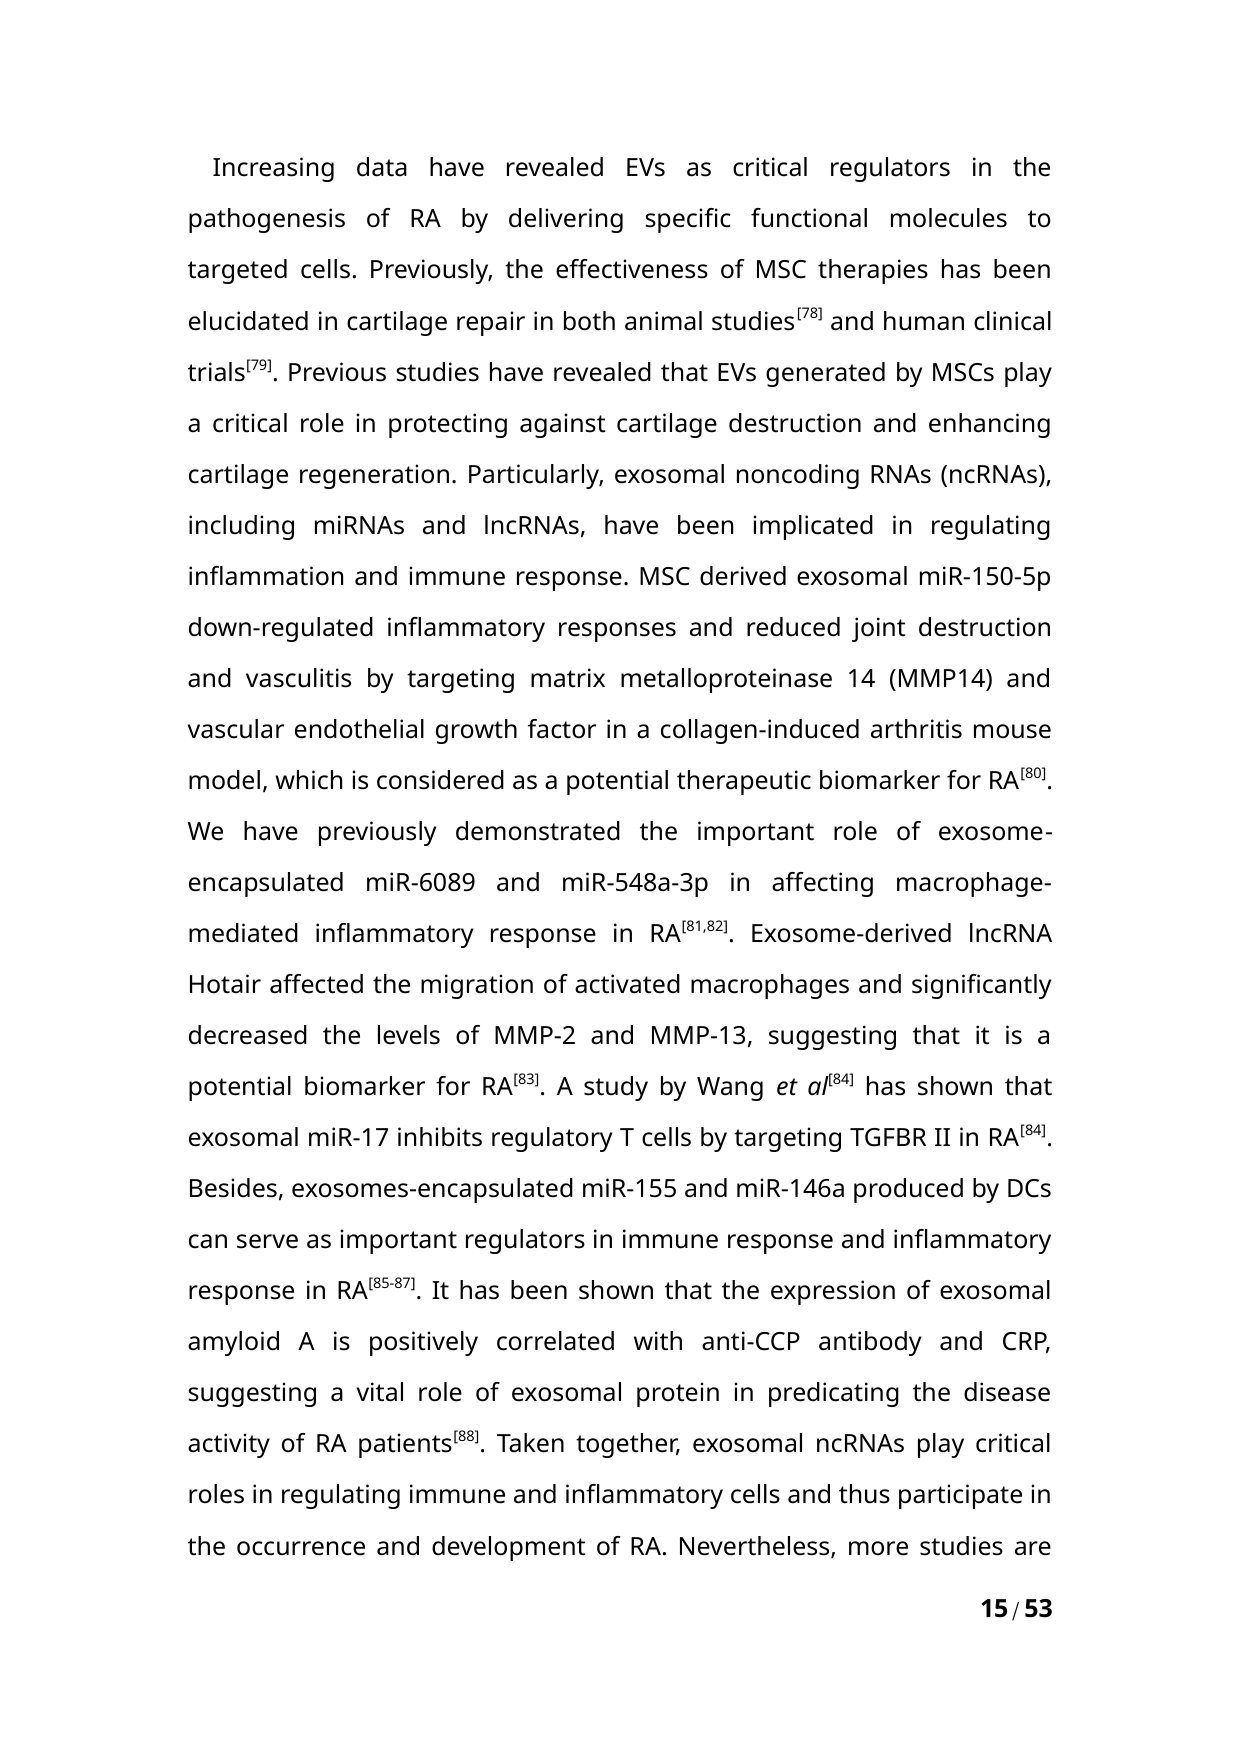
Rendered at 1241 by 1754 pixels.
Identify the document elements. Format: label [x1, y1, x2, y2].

text [187, 150, 1053, 1562]
